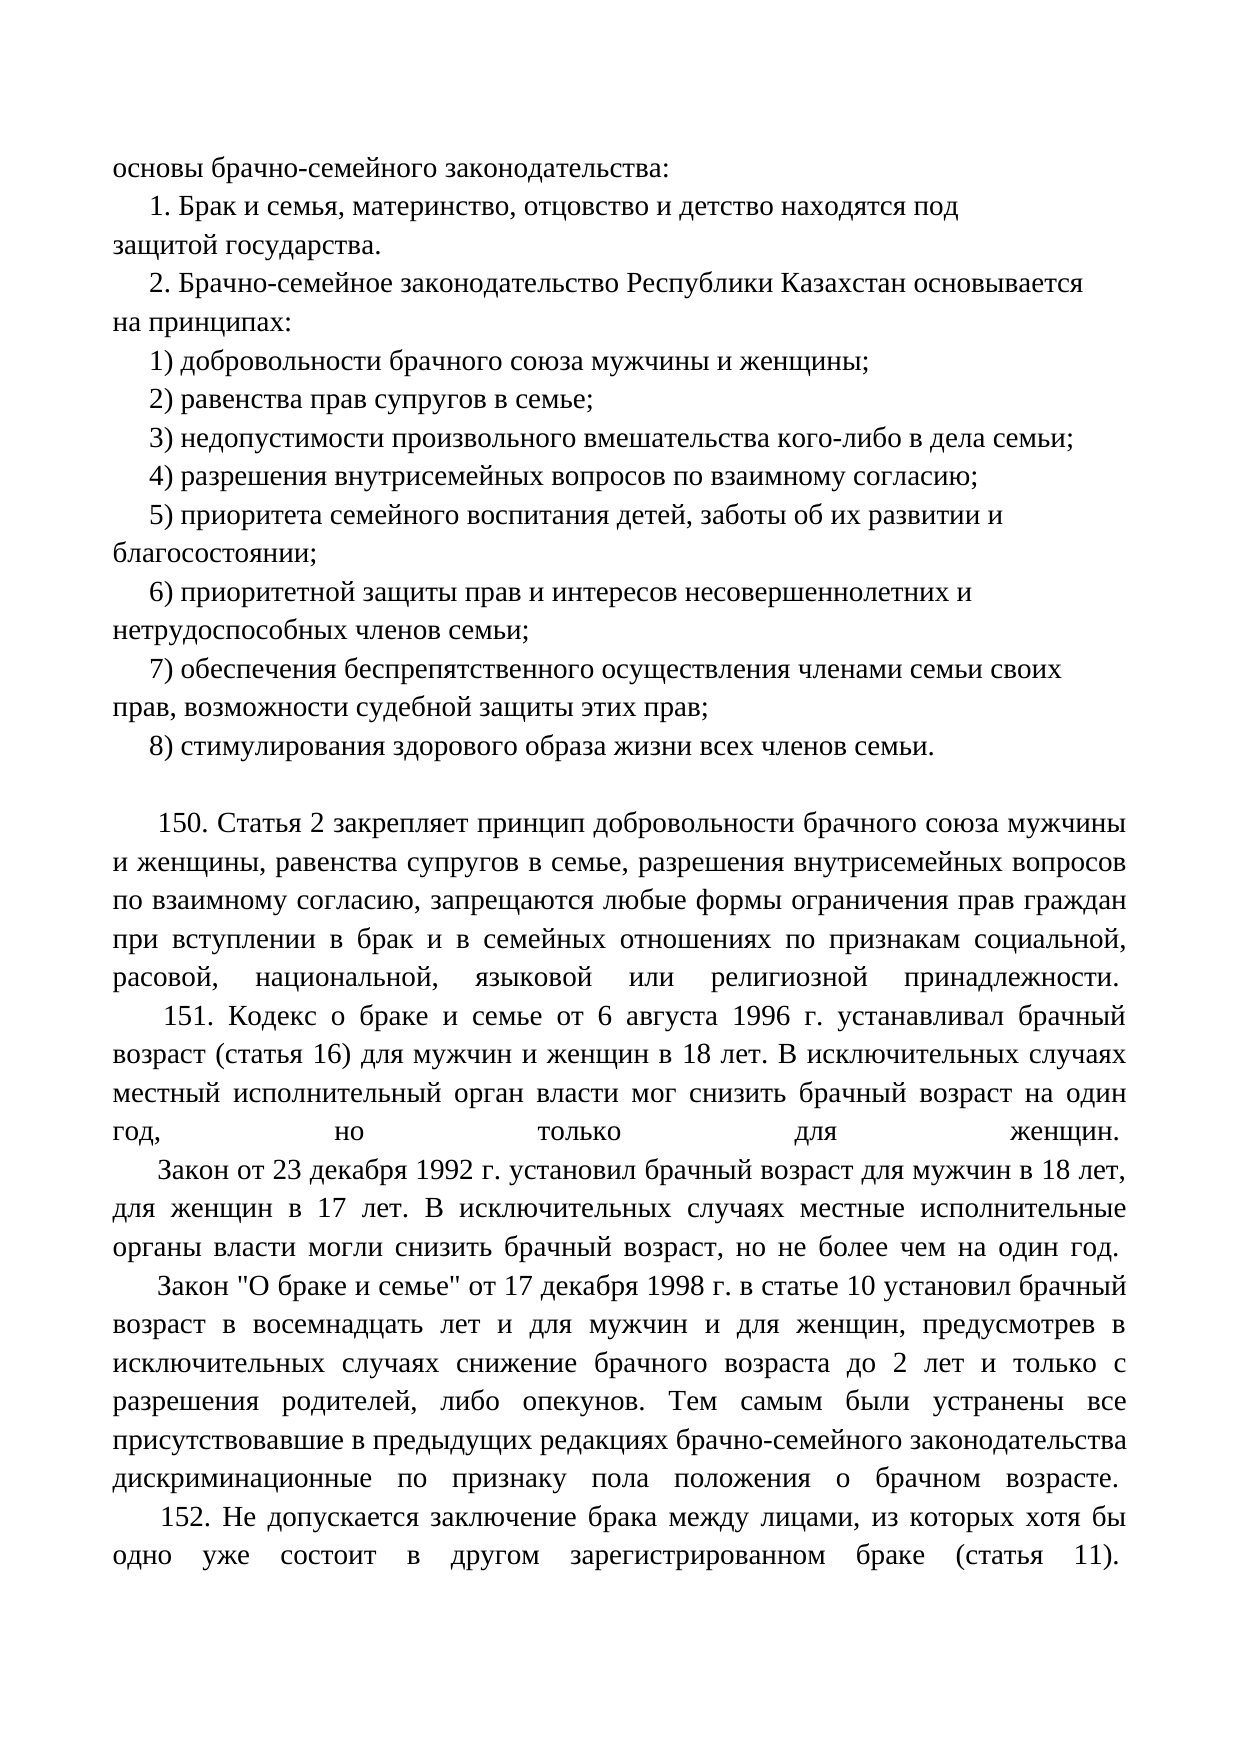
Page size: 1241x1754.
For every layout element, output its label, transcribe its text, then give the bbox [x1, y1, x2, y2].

text 4) разрешения внутрисемейных вопросов по взаимному согласию; [112, 458, 1128, 492]
text на принципах: [112, 304, 1128, 338]
text защитой государства. [112, 227, 1128, 261]
text 2) равенства прав супругов в семье; [112, 381, 1128, 415]
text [112, 767, 1128, 1571]
text нетрудоспособных членов семьи; [112, 612, 1128, 646]
text прав, возможности судебной защиты этих прав; [112, 689, 1128, 723]
text 6) приоритетной защиты прав и интересов несовершеннолетних и [112, 574, 1128, 607]
text 5) приоритета семейного воспитания детей, заботы об их развитии и [112, 497, 1128, 530]
text 3) недопустимости произвольного вмешательства кого-либо в дела семьи; [112, 420, 1128, 453]
text основы брачно-семейного законодательства: [112, 150, 1128, 183]
text 2. Брачно-семейное законодательство Республики Казахстан основывается [112, 266, 1128, 299]
text 7) обеспечения беспрепятственного осуществления членами семьи своих [112, 651, 1128, 684]
text 1) добровольности брачного союза мужчины и женщины; [112, 343, 1128, 376]
text благосостоянии; [112, 535, 1128, 569]
text 1. Брак и семья, материнство, отцовство и детство находятся под [112, 188, 1128, 222]
text 8) стимулирования здорового образа жизни всех членов семьи. [112, 728, 1128, 762]
